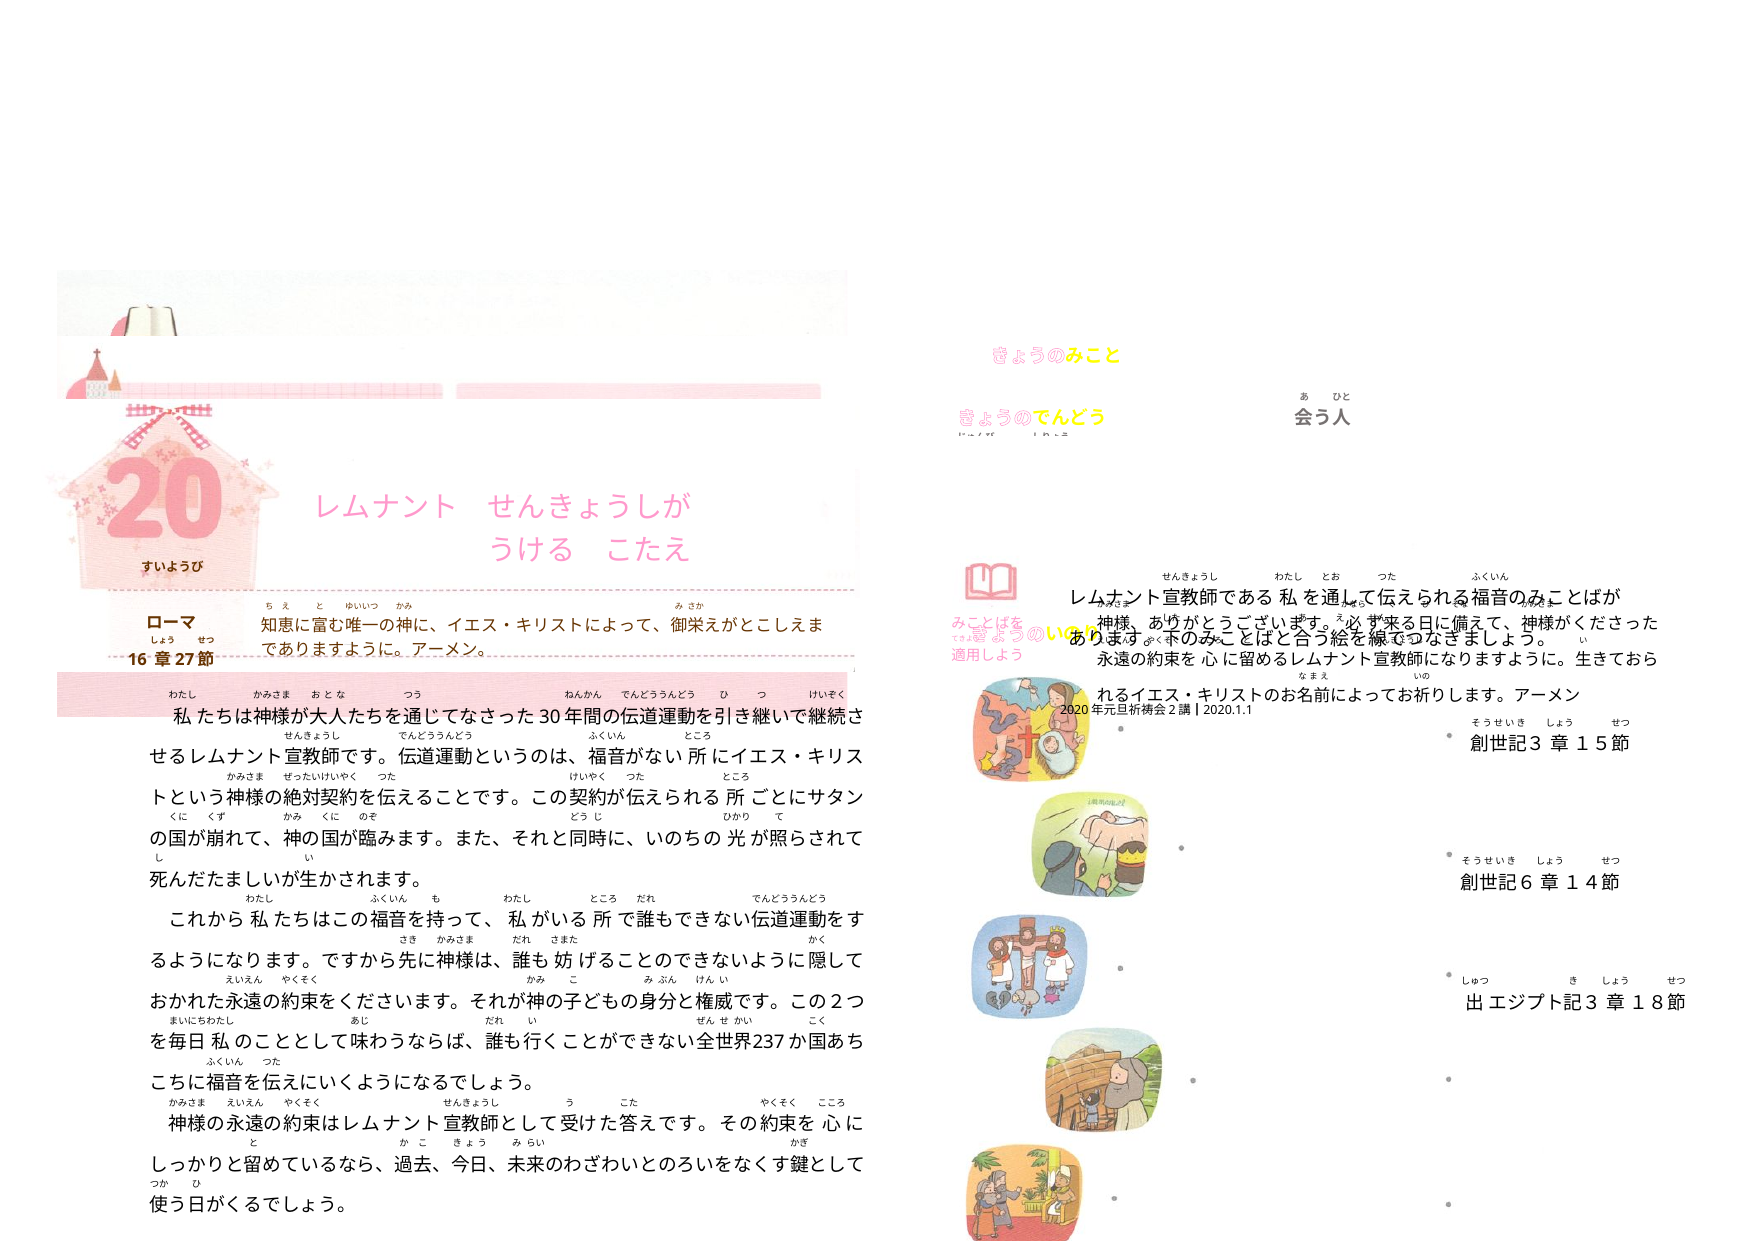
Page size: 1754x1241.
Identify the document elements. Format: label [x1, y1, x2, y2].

picture [40, 270, 860, 717]
picture [899, 530, 1690, 1241]
